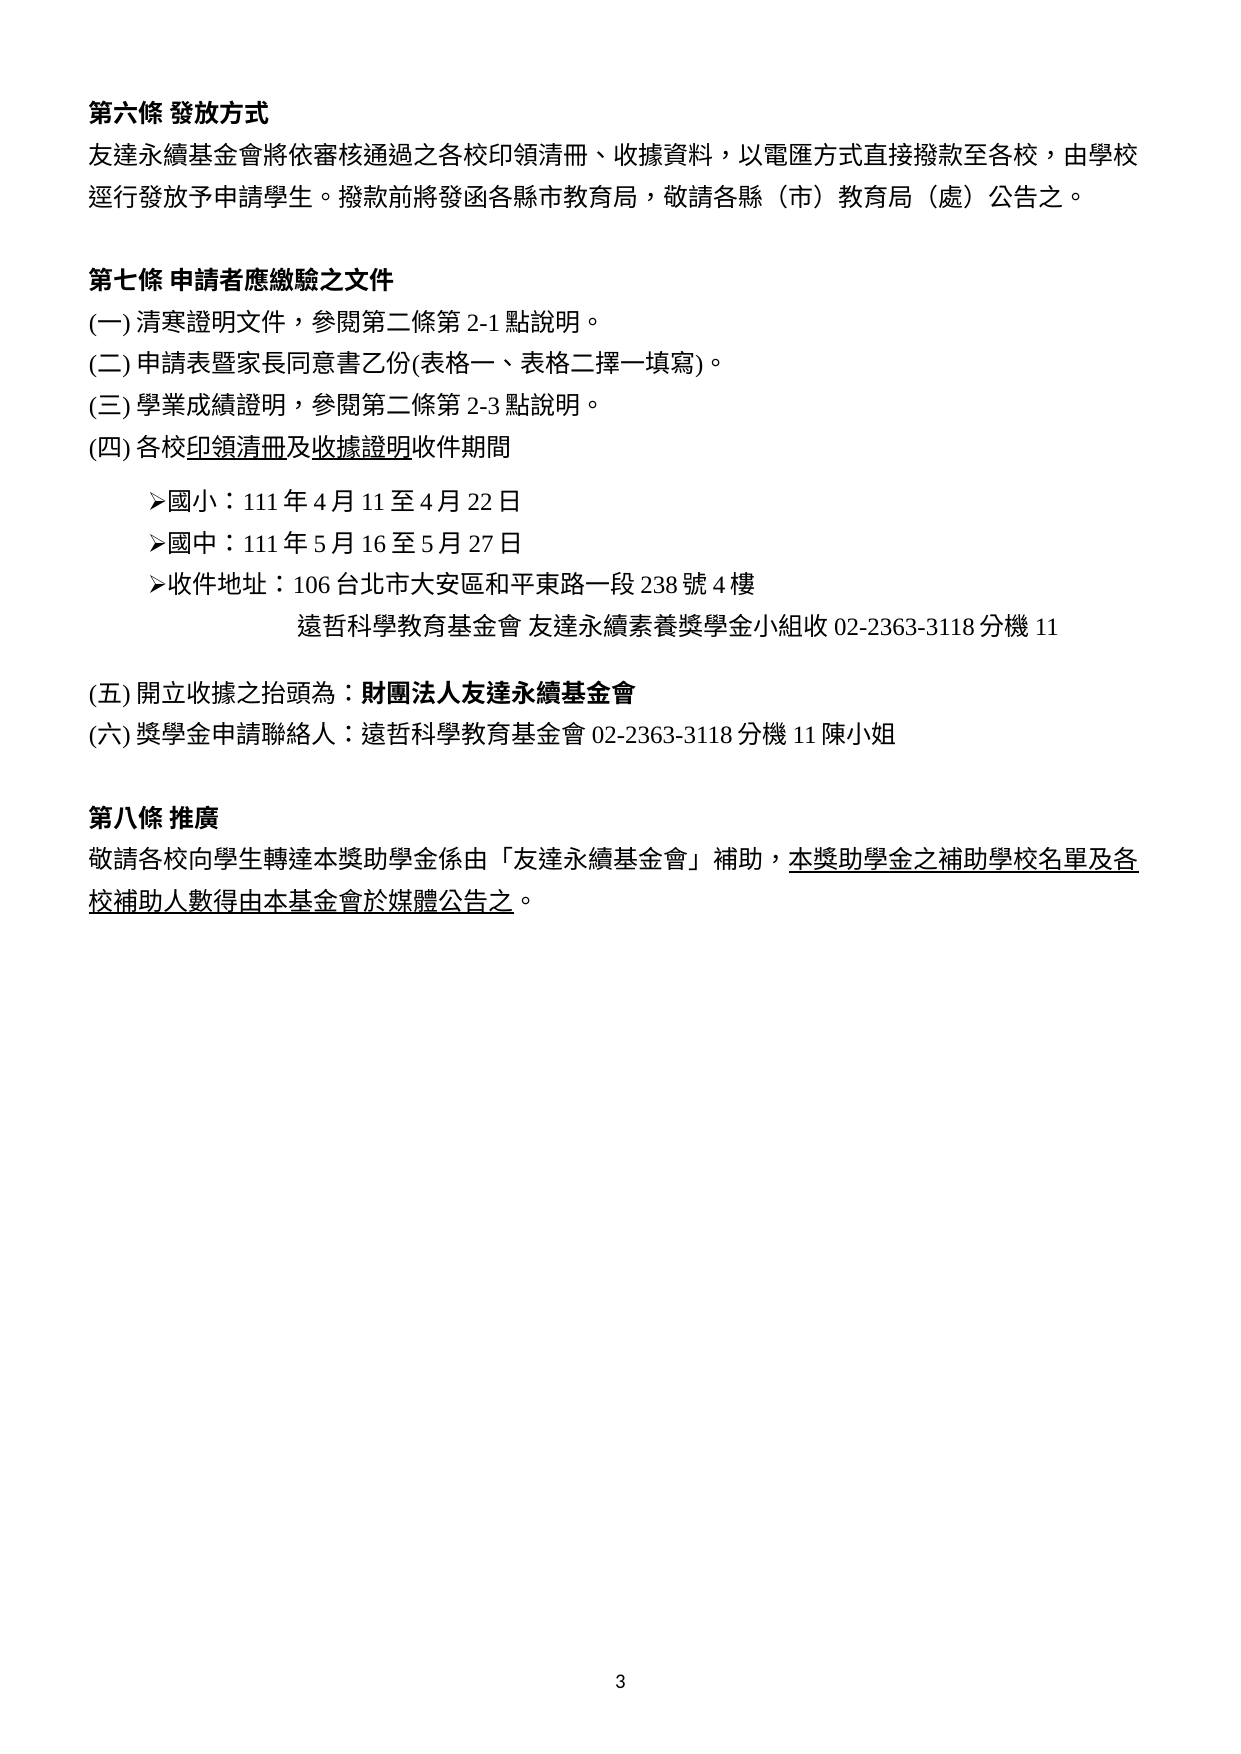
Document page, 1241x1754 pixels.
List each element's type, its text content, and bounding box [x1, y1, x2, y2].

text (四) 各校印領清冊及收據證明收件期間 [89, 423, 1152, 464]
text 敬請各校向學生轉達本獎助學金係由「友達永續基金會」補助，本獎助學金之補助學校名單及各校補助人數得由本基金會於媒體公告之。 [89, 835, 1152, 919]
text (六) 獎學金申請聯絡人：遠哲科學教育基金會02-2363-3118分機11陳小姐 [89, 710, 1152, 752]
text 第七條 申請者應繳驗之文件 [89, 256, 1152, 298]
text (一) 清寒證明文件，參閱第二條第2-1點說明。 [89, 298, 1152, 339]
text 國中：111年5月16至5月27日 [137, 519, 1152, 560]
text (二) 申請表暨家長同意書乙份(表格一、表格二擇一填寫)。 [89, 339, 1152, 381]
text (五) 開立收據之抬頭為：財團法人友達永續基金會 [89, 669, 1152, 710]
text 遠哲科學教育基金會 友達永續素養獎學金小組收 02-2363-3118分機11 [148, 602, 1152, 644]
text 第八條 推廣 [89, 794, 1152, 835]
text 友達永續基金會將依審核通過之各校印領清冊、收據資料，以電匯方式直接撥款至各校，由學校逕行發放予申請學生。撥款前將發函各縣市教育局，敬請各縣（市）教育局（處）公告之。 [89, 131, 1152, 214]
text 第六條 發放方式 [89, 89, 1152, 131]
text 收件地址：106台北市大安區和平東路一段238號4樓 [137, 560, 1152, 602]
text 國小：111年4月11至4月22日 [137, 477, 1152, 519]
text (三) 學業成績證明，參閱第二條第2-3點說明。 [89, 381, 1152, 423]
